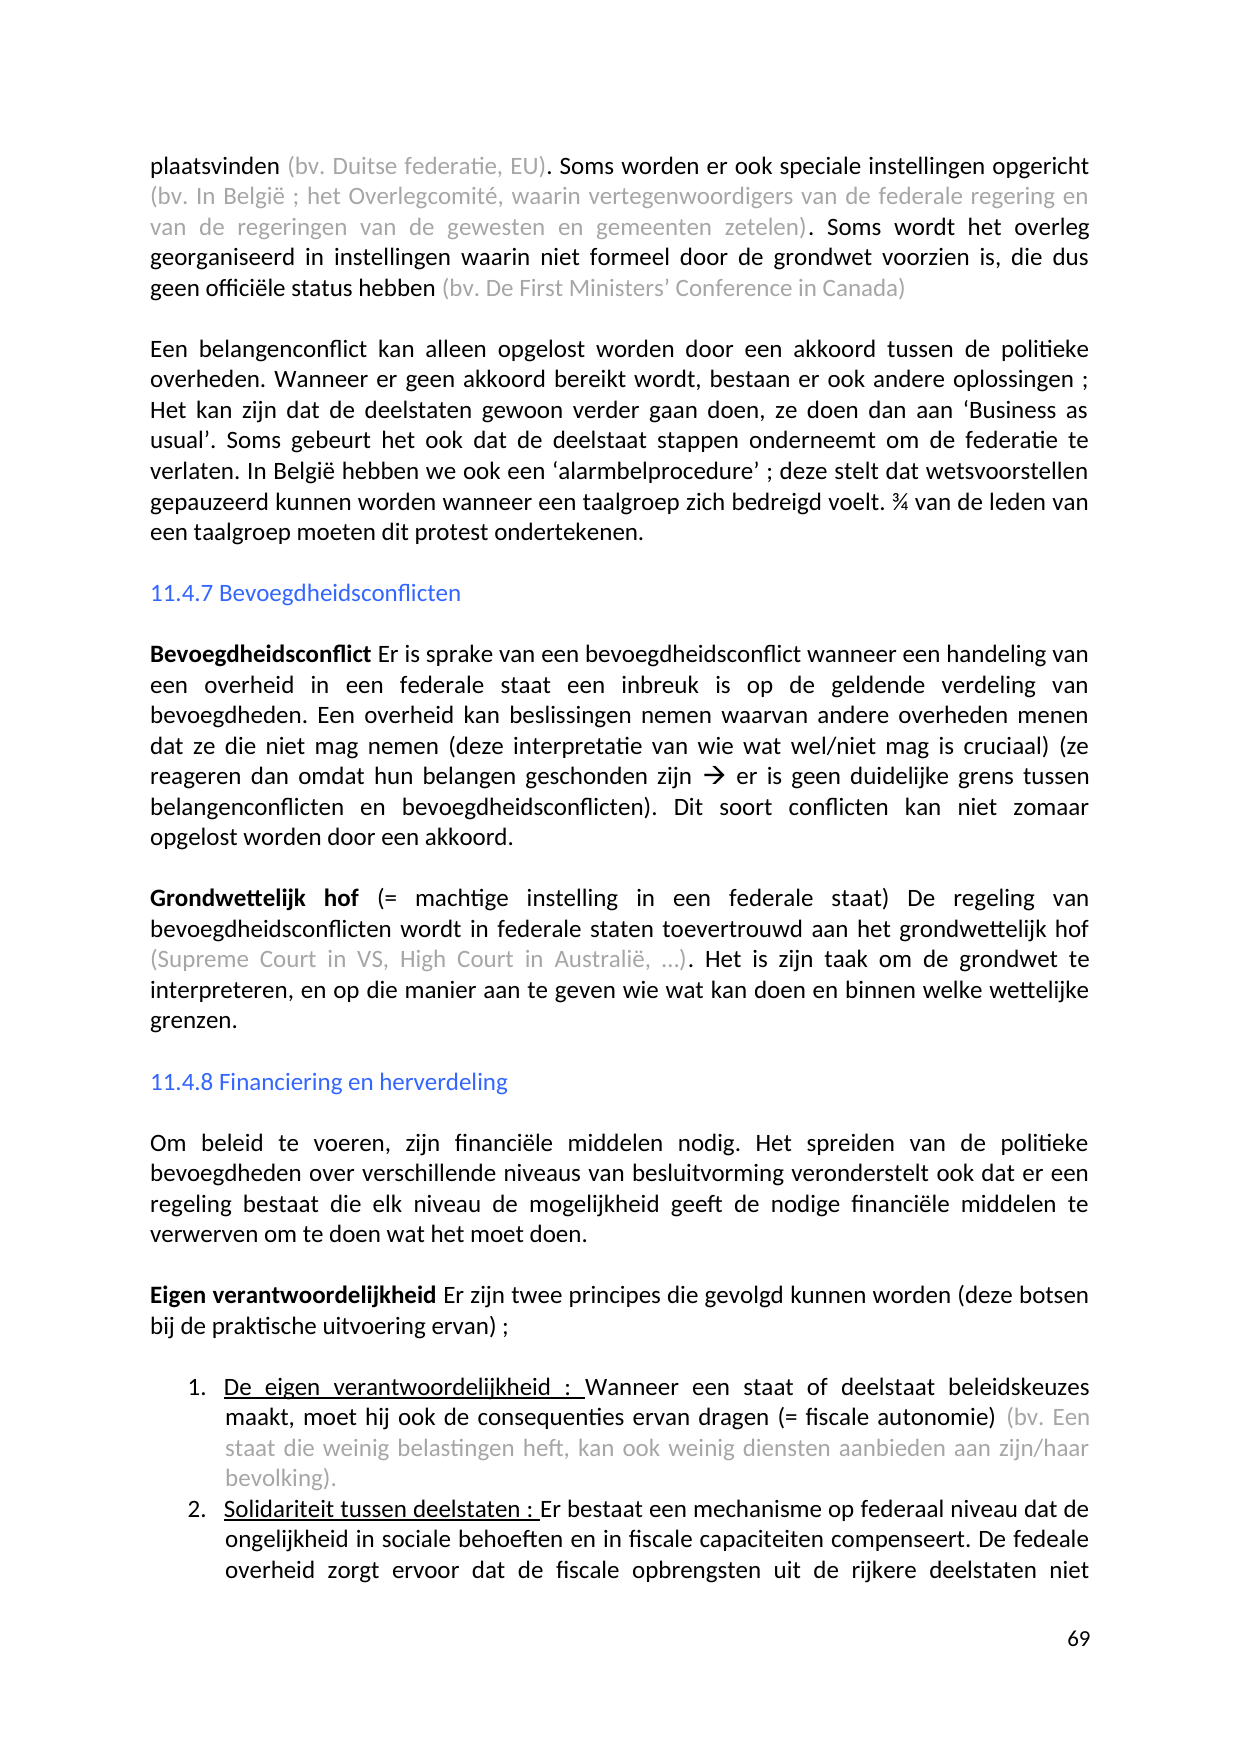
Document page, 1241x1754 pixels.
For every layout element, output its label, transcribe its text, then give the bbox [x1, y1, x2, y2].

list De eigen verantwoordelijkheid : Wanneer een staat of deelstaat beleidskeuzes maakt, moet hij ook de consequenties ervan dragen (= fiscale autonomie) (bv. Een staat die weinig belastingen heft, kan ook weinig diensten aanbieden aan zijn/haar bevolking). [187, 1371, 1090, 1493]
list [187, 1493, 1090, 1584]
text Bevoegdheidsconflict Er is sprake van een bevoegdheidsconflict wanneer een handeling van een overheid in een federale staat een inbreuk is op de geldende verdeling van bevoegdheden. Een overheid kan beslissingen nemen waarvan andere overheden menen dat ze die niet mag nemen (deze interpretatie van wie wat wel/niet mag is cruciaal) (ze reageren dan omdat hun belangen geschonden zijn er is geen duidelijke grens tussen belangenconflicten en bevoegdheidsconflicten). Dit soort conflicten kan niet zomaar opgelost worden door een akkoord. [150, 638, 1090, 852]
text 11.4.7 Bevoegdheidsconflicten [150, 577, 1090, 608]
text Om beleid te voeren, zijn financiële middelen nodig. Het spreiden van de politieke bevoegdheden over verschillende niveaus van besluitvorming veronderstelt ook dat er een regeling bestaat die elk niveau de mogelijkheid geeft de nodige financiële middelen te verwerven om te doen wat het moet doen. [150, 1127, 1090, 1249]
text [150, 150, 1090, 303]
text 11.4.8 Financiering en herverdeling [150, 1066, 1090, 1096]
text Een belangenconflict kan alleen opgelost worden door een akkoord tussen de politieke overheden. Wanneer er geen akkoord bereikt wordt, bestaan er ook andere oplossingen ; Het kan zijn dat de deelstaten gewoon verder gaan doen, ze doen dan aan ‘Business as usual’. Soms gebeurt het ook dat de deelstaat stappen onderneemt om de federatie te verlaten. In België hebben we ook een ‘alarmbelprocedure’ ; deze stelt dat wetsvoorstellen gepauzeerd kunnen worden wanneer een taalgroep zich bedreigd voelt. ¾ van de leden van een taalgroep moeten dit protest ondertekenen. [150, 333, 1090, 547]
text Eigen verantwoordelijkheid Er zijn twee principes die gevolgd kunnen worden (deze botsen bij de praktische uitvoering ervan) ; [150, 1279, 1090, 1340]
text Grondwettelijk hof (= machtige instelling in een federale staat) De regeling van bevoegdheidsconflicten wordt in federale staten toevertrouwd aan het grondwettelijk hof (Supreme Court in VS, High Court in Australië, …). Het is zijn taak om de grondwet te interpreteren, en op die manier aan te geven wie wat kan doen en binnen welke wettelijke grenzen. [150, 882, 1090, 1035]
